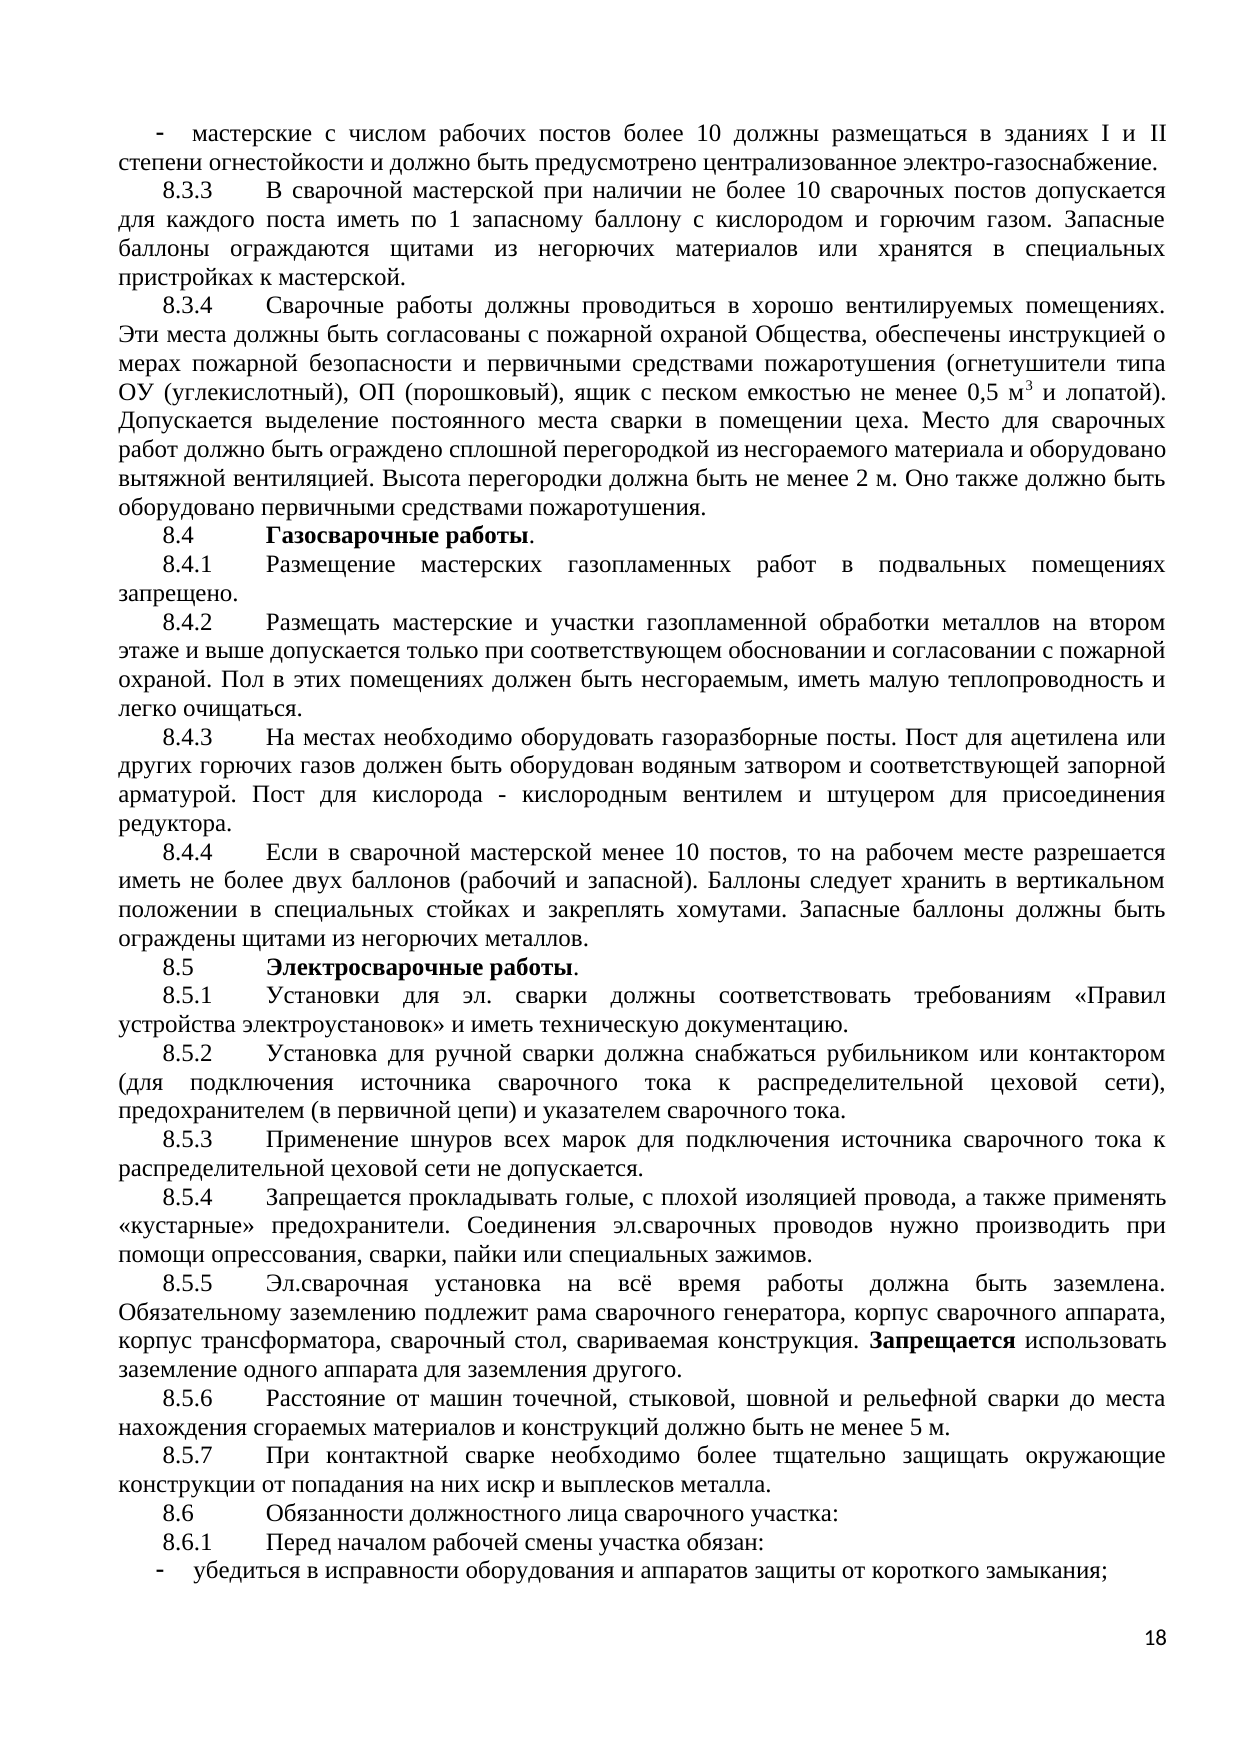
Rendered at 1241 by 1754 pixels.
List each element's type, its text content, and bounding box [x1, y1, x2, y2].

list Сварочные работы должны проводиться в хорошо вентилируемых помещениях. Эти места должны быть согласованы с пожарной охраной Общества, обеспечены инструкцией о мерах пожарной безопасности и первичными средствами пожаротушения (огнетушители типа ОУ (углекислотный), ОП (порошковый), ящик с песком емкостью не менее 0,5 м3 и лопатой). Допускается выделение постоянного места сварки в помещении цеха. Место для сварочных работ должно быть ограждено сплошной перегородкой из несгораемого материала и оборудовано вытяжной вентиляцией. Высота перегородки должна быть не менее 2 м. Оно также должно быть оборудовано первичными средствами пожаротушения. [118, 291, 1167, 521]
list Электросварочные работы. [118, 952, 1167, 981]
list Перед началом рабочей смены участка обязан: [118, 1527, 1167, 1556]
list Если в сварочной мастерской менее 10 постов, то на рабочем месте разрешается иметь не более двух баллонов (рабочий и запасной). Баллоны следует хранить в вертикальном положении в специальных стойках и закреплять хомутами. Запасные баллоны должны быть ограждены щитами из негорючих металлов. [118, 837, 1167, 952]
list Запрещается прокладывать голые, с плохой изоляцией провода, а также применять «кустарные» предохранители. Соединения эл.сварочных проводов нужно производить при помощи опрессования, сварки, пайки или специальных зажимов. [118, 1182, 1167, 1268]
list Газосварочные работы. [118, 521, 1167, 549]
list Эл.сварочная установка на всё время работы должна быть заземлена. Обязательному заземлению подлежит рама сварочного генератора, корпус сварочного аппарата, корпус трансформатора, сварочный стол, свариваемая конструкция. Запрещается использовать заземление одного аппарата для заземления другого. [118, 1268, 1167, 1383]
list Обязанности должностного лица сварочного участка: [118, 1498, 1167, 1527]
list Установки для эл. сварки должны соответствовать требованиям «Правил устройства электроустановок» и иметь техническую документацию. [118, 981, 1167, 1038]
list На местах необходимо оборудовать газоразборные посты. Пост для ацетилена или других горючих газов должен быть оборудован водяным затвором и соответствующей запорной арматурой. Пост для кислорода - кислородным вентилем и штуцером для присоединения редуктора. [118, 722, 1167, 837]
list убедиться в исправности оборудования и аппаратов защиты от короткого замыкания; [156, 1556, 1167, 1584]
list Применение шнуров всех марок для подключения источника сварочного тока к распределительной цеховой сети не допускается. [118, 1124, 1167, 1182]
list Расстояние от машин точечной, стыковой, шовной и рельефной сварки до места нахождения сгораемых материалов и конструкций должно быть не менее 5 м. [118, 1383, 1167, 1441]
list Размещение мастерских газопламенных работ в подвальных помещениях запрещено. [118, 549, 1167, 607]
list Установка для ручной сварки должна снабжаться рубильником или контактором (для подключения источника сварочного тока к распределительной цеховой сети), предохранителем (в первичной цепи) и указателем сварочного тока. [118, 1038, 1167, 1124]
list Размещать мастерские и участки газопламенной обработки металлов на втором этаже и выше допускается только при соответствующем обосновании и согласовании с пожарной охраной. Пол в этих помещениях должен быть несгораемым, иметь малую теплопроводность и легко очищаться. [118, 607, 1167, 722]
list мастерские с числом рабочих постов более 10 должны размещаться в зданиях I и II степени огнестойкости и должно быть предусмотрено централизованное электро-газоснабжение. [118, 118, 1167, 176]
list При контактной сварке необходимо более тщательно защищать окружающие конструкции от попадания на них искр и выплесков металла. [118, 1441, 1167, 1498]
list В сварочной мастерской при наличии не более 10 сварочных постов допускается для каждого поста иметь по 1 запасному баллону с кислородом и горючим газом. Запасные баллоны ограждаются щитами из негорючих материалов или хранятся в специальных пристройках к мастерской. [118, 176, 1167, 291]
